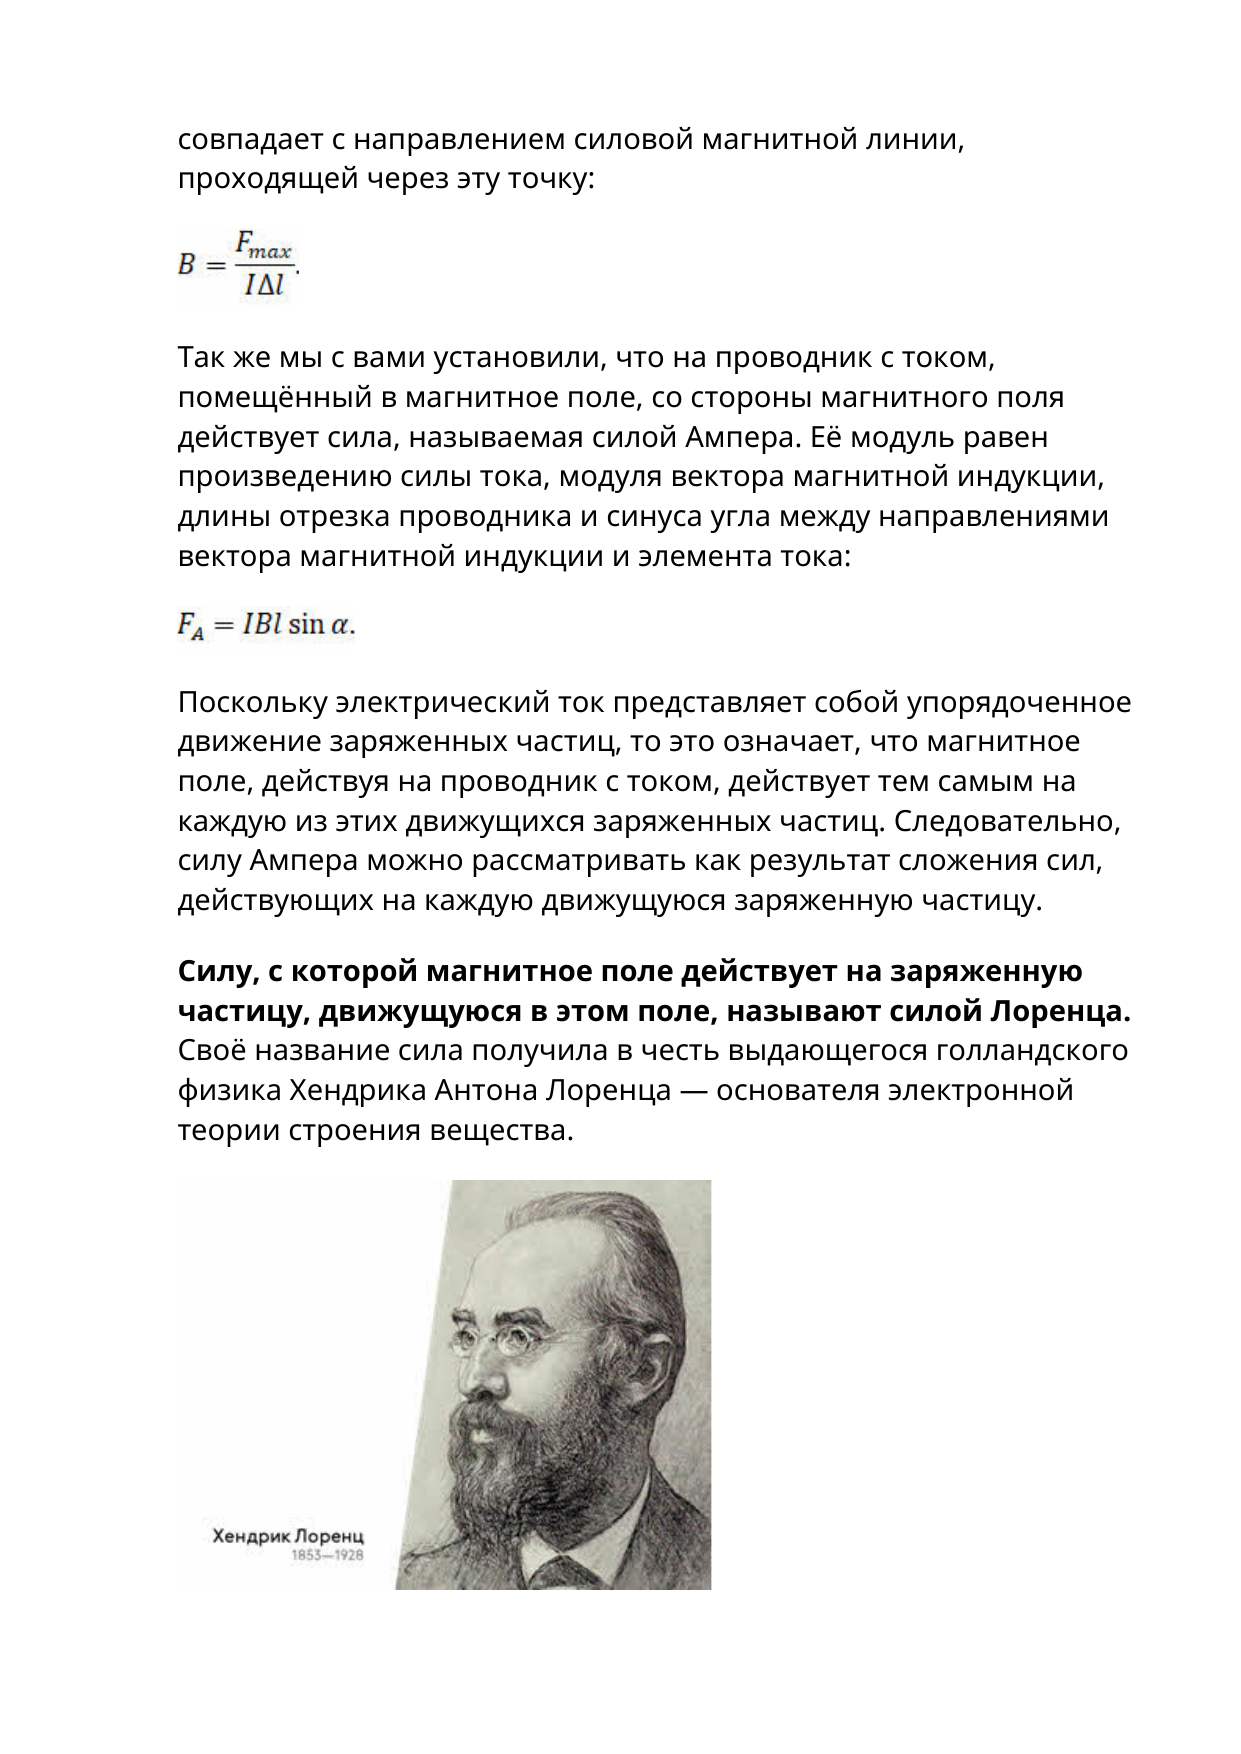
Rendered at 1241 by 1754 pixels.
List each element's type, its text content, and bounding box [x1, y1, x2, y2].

picture [177, 1180, 712, 1590]
text Своё название сила получила в честь выдающегося голландского физика Хендрика Антона Лоренца — основателя электронной теории строения вещества. [177, 1030, 1152, 1149]
text Поскольку электрический ток представляет собой упорядоченное движение заряженных частиц, то это означает, что магнитное поле, действуя на проводник с током, действует тем самым на каждую из этих движущихся заряженных частиц. Следовательно, силу Ампера можно рассматривать как результат сложения сил, действующих на каждую движущуюся заряженную частицу. [177, 681, 1152, 919]
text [177, 118, 1152, 197]
text Так же мы с вами установили, что на проводник с током, помещённый в магнитное поле, со стороны магнитного поля действует сила, называемая силой Ампера. Её модуль равен произведению силы тока, модуля вектора магнитной индукции, длины отрезка проводника и синуса угла между направлениями вектора магнитной индукции и элемента тока: [177, 337, 1152, 575]
picture [177, 228, 299, 306]
text Силу, с которой магнитное поле действует на заряженную частицу, движущуюся в этом поле, называют силой Лоренца. [177, 950, 1152, 1030]
picture [177, 606, 356, 650]
